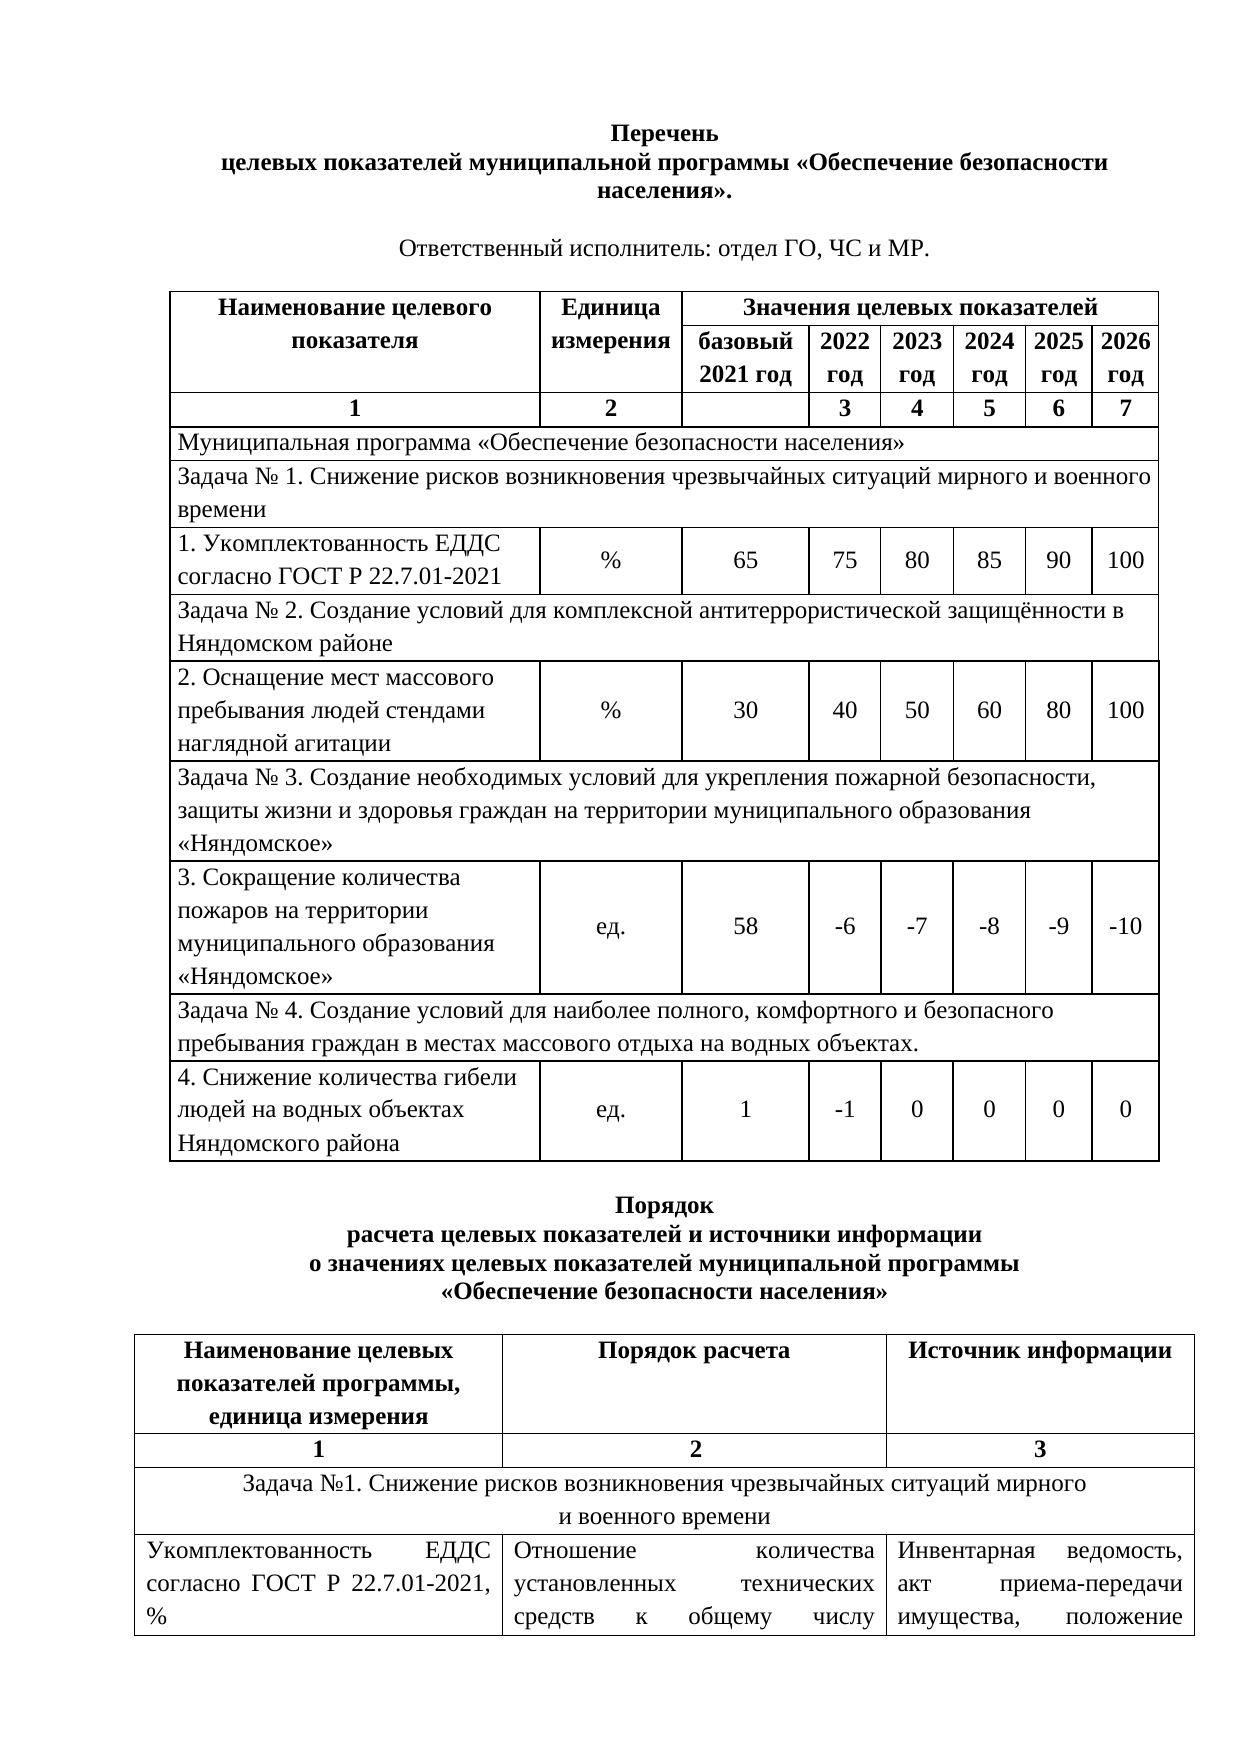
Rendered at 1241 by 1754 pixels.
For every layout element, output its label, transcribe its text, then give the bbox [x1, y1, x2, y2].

table_cell 2023 год [881, 326, 953, 391]
table_cell Задача № 1. Снижение рисков возникновения чрезвычайных ситуаций мирного и военного времени [171, 461, 1158, 527]
text Ответственный исполнитель: отдел ГО, ЧС и МР. [177, 233, 1152, 262]
table_cell 3 [887, 1434, 1194, 1467]
table_cell 1. Укомплектованность ЕДДС согласно ГОСТ Р 22.7.01-2021 [171, 528, 539, 593]
table_cell 90 [1026, 528, 1091, 593]
table_cell Задача №1. Снижение рисков возникновения чрезвычайных ситуаций мирного и военного времени [135, 1468, 1194, 1534]
table_cell 50 [881, 662, 953, 760]
table_cell 1 [135, 1434, 502, 1467]
text Порядок [177, 1190, 1152, 1219]
table_cell 3 [810, 393, 880, 426]
table_header Значения целевых показателей [683, 292, 1158, 324]
table_cell 3. Сокращение количества пожаров на территории муниципального образования «Няндомское» [171, 862, 539, 993]
table_header Наименование целевого показателя [171, 292, 539, 391]
table_header Источник информации [887, 1335, 1194, 1433]
table_cell 2026 год [1093, 326, 1158, 391]
table_cell 30 [683, 662, 808, 760]
text Перечень [177, 118, 1152, 147]
table_cell 0 [1093, 1062, 1158, 1160]
table_cell 100 [1093, 528, 1158, 593]
table_cell -10 [1093, 862, 1158, 993]
table_cell 4. Снижение количества гибели людей на водных объектах Няндомского района [171, 1062, 539, 1160]
table_cell 2024 год [954, 326, 1025, 391]
table_cell 58 [683, 862, 808, 993]
table_cell 7 [1093, 393, 1158, 426]
table_cell Задача № 2. Создание условий для комплексной антитеррористической защищённости в Няндомском районе [171, 595, 1158, 660]
table_cell ед. [541, 1062, 681, 1160]
table_cell 0 [882, 1062, 952, 1160]
table_header Порядок расчета [503, 1335, 886, 1433]
table_cell 0 [954, 1062, 1025, 1160]
table_cell 80 [1026, 662, 1091, 760]
table_cell 4 [881, 393, 953, 426]
table_cell % [541, 528, 681, 593]
table_cell -8 [954, 862, 1025, 993]
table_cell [135, 1535, 502, 1635]
table_cell 85 [954, 528, 1025, 593]
table_cell [683, 393, 808, 426]
table_cell 5 [954, 393, 1025, 426]
table_cell -1 [810, 1062, 880, 1160]
table_cell 2025 год [1026, 326, 1091, 391]
table_cell Муниципальная программа «Обеспечение безопасности населения» [171, 428, 1158, 460]
table_cell 60 [954, 662, 1025, 760]
table_cell 75 [810, 528, 880, 593]
table_cell 100 [1093, 662, 1158, 760]
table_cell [503, 1535, 886, 1635]
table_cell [887, 1535, 1194, 1635]
text целевых показателей муниципальной программы «Обеспечение безопасности населения». [177, 147, 1152, 204]
table_cell 2. Оснащение мест массового пребывания людей стендами наглядной агитации [171, 662, 539, 760]
table_cell Задача № 4. Создание условий для наиболее полного, комфортного и безопасного пребывания граждан в местах массового отдыха на водных объектах. [171, 995, 1158, 1060]
table_cell 65 [683, 528, 808, 593]
table_cell -9 [1026, 862, 1091, 993]
table_header Единица измерения [541, 292, 681, 391]
table_cell % [541, 662, 681, 760]
table_cell 6 [1026, 393, 1091, 426]
table_cell базовый 2021 год [683, 326, 808, 391]
table_cell 1 [171, 393, 539, 426]
table_cell 2 [541, 393, 681, 426]
table_cell -6 [810, 862, 880, 993]
table_cell 2 [503, 1434, 886, 1467]
text «Обеспечение безопасности населения» [177, 1276, 1152, 1305]
table_cell 1 [683, 1062, 808, 1160]
table_cell 40 [810, 662, 880, 760]
table_cell 2022 год [810, 326, 880, 391]
table_header Наименование целевых показателей программы, единица измерения [135, 1335, 502, 1433]
table_cell Задача № 3. Создание необходимых условий для укрепления пожарной безопасности, защиты жизни и здоровья граждан на территории муниципального образования «Няндомское» [171, 762, 1158, 860]
table_cell ед. [541, 862, 681, 993]
text расчета целевых показателей и источники информации [177, 1219, 1152, 1248]
text о значениях целевых показателей муниципальной программы [177, 1248, 1152, 1276]
table_cell 80 [881, 528, 953, 593]
table_cell 0 [1026, 1062, 1091, 1160]
table_cell -7 [882, 862, 952, 993]
